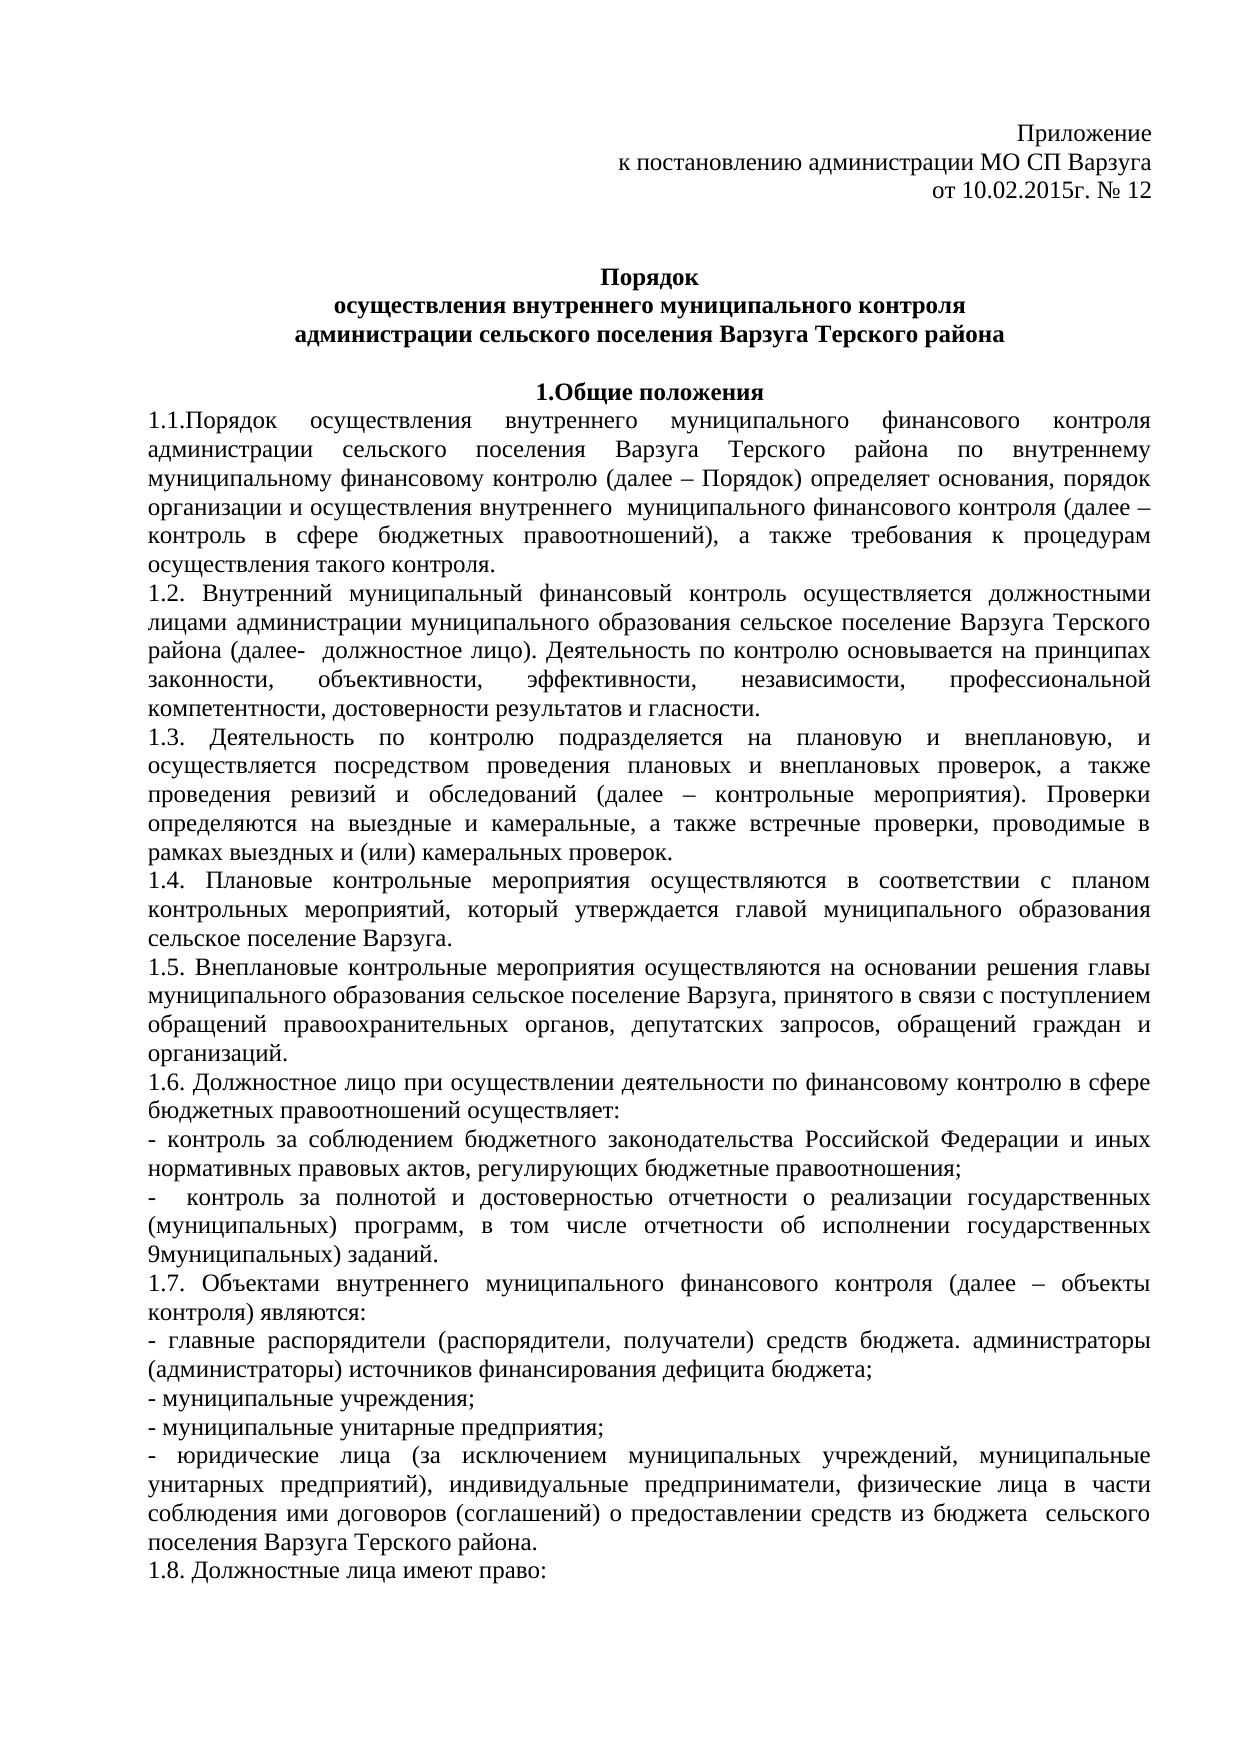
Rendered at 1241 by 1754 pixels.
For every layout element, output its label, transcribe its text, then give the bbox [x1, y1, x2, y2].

text 1.2. Внутренний муниципальный финансовый контроль осуществляется должностными лицами администрации муниципального образования сельское поселение Варзуга Терского района (далее- должностное лицо). Деятельность по контролю основывается на принципах законности, объективности, эффективности, независимости, профессиональной компетентности, достоверности результатов и гласности. [148, 578, 1152, 722]
text - муниципальные учреждения; [148, 1383, 1152, 1412]
text - юридические лица (за исключением муниципальных учреждений, муниципальные унитарных предприятий), индивидуальные предприниматели, физические лица в части соблюдения ими договоров (соглашений) о предоставлении средств из бюджета сельского поселения Варзуга Терского района. [148, 1441, 1152, 1556]
text 1.1.Порядок осуществления внутреннего муниципального финансового контроля администрации сельского поселения Варзуга Терского района по внутреннему муниципальному финансовому контролю (далее – Порядок) определяет основания, порядок организации и осуществления внутреннего муниципального финансового контроля (далее – контроль в сфере бюджетных правоотношений), а также требования к процедурам осуществления такого контроля. [148, 406, 1152, 578]
text 1.8. Должностные лица имеют право: [148, 1556, 1152, 1584]
text осуществления внутреннего муниципального контроля [148, 291, 1152, 319]
text 1.5. Внеплановые контрольные мероприятия осуществляются на основании решения главы муниципального образования сельское поселение Варзуга, принятого в связи с поступлением обращений правоохранительных органов, депутатских запросов, обращений граждан и организаций. [148, 952, 1152, 1067]
text к постановлению администрации МО СП Варзуга [148, 147, 1152, 176]
text - контроль за полнотой и достоверностью отчетности о реализации государственных (муниципальных) программ, в том числе отчетности об исполнении государственных 9муниципальных) заданий. [148, 1182, 1152, 1268]
text от 10.02.2015г. № 12 [148, 176, 1152, 204]
text администрации сельского поселения Варзуга Терского района [148, 319, 1152, 348]
text 1.6. Должностное лицо при осуществлении деятельности по финансовому контролю в сфере бюджетных правоотношений осуществляет: [148, 1067, 1152, 1124]
text 1.7. Объектами внутреннего муниципального финансового контроля (далее – объекты контроля) являются: [148, 1268, 1152, 1326]
text - главные распорядители (распорядители, получатели) средств бюджета. администраторы (администраторы) источников финансирования дефицита бюджета; [148, 1326, 1152, 1383]
text - контроль за соблюдением бюджетного законодательства Российской Федерации и иных нормативных правовых актов, регулирующих бюджетные правоотношения; [148, 1124, 1152, 1182]
text 1.Общие положения [148, 377, 1152, 406]
text Приложение [148, 118, 1152, 147]
text 1.4. Плановые контрольные мероприятия осуществляются в соответствии с планом контрольных мероприятий, который утверждается главой муниципального образования сельское поселение Варзуга. [148, 866, 1152, 952]
text - муниципальные унитарные предприятия; [148, 1412, 1152, 1441]
text Порядок [148, 262, 1152, 291]
text 1.3. Деятельность по контролю подразделяется на плановую и внеплановую, и осуществляется посредством проведения плановых и внеплановых проверок, а также проведения ревизий и обследований (далее – контрольные мероприятия). Проверки определяются на выездные и камеральные, а также встречные проверки, проводимые в рамках выездных и (или) камеральных проверок. [148, 722, 1152, 866]
